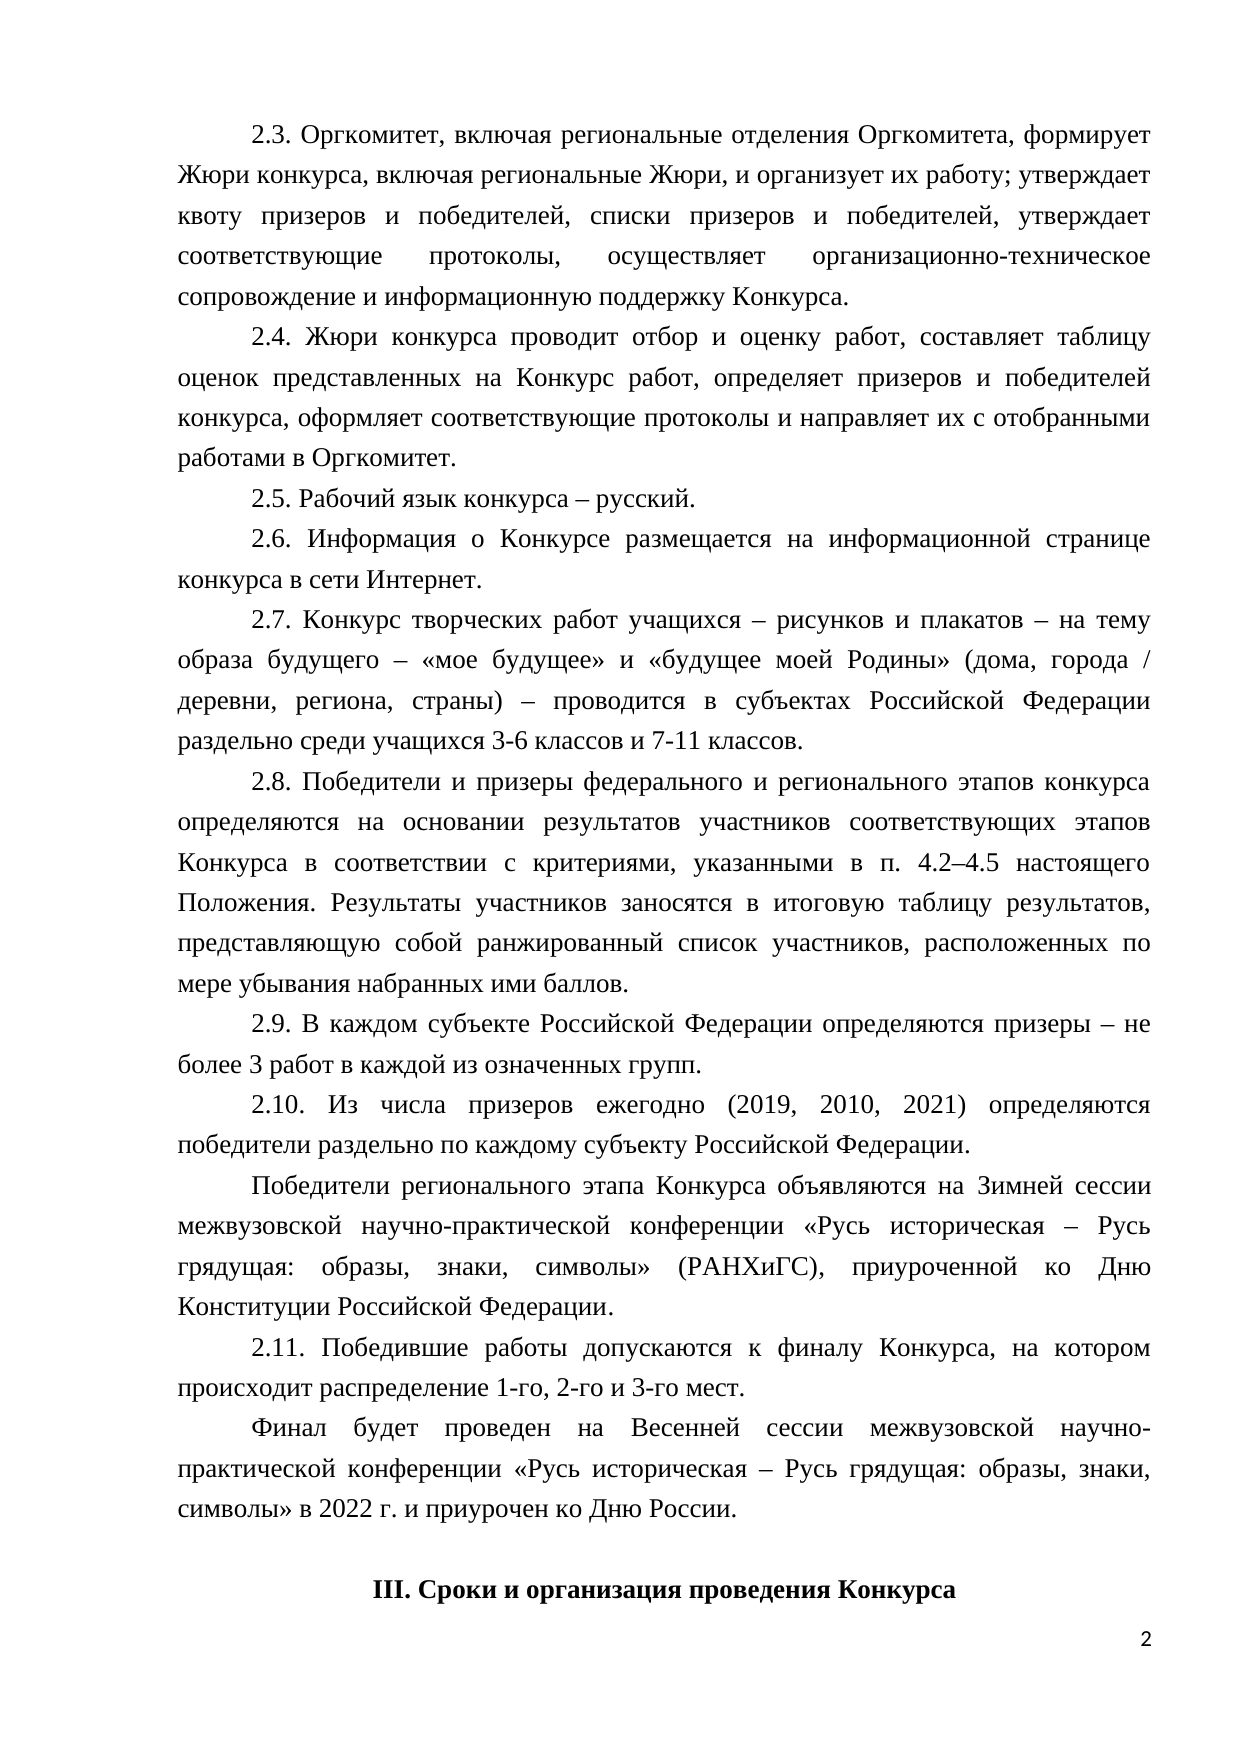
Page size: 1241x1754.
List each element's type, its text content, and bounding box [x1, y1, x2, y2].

text 2.11. Победившие работы допускаются к финалу Конкурса, на котором происходит распределение 1-го, 2-го и 3-го мест. [177, 1331, 1152, 1402]
text 2.8. Победители и призеры федерального и регионального этапов конкурса определяются на основании результатов участников соответствующих этапов Конкурса в соответствии с критериями, указанными в п. 4.2–4.5 настоящего Положения. Результаты участников заносятся в итоговую таблицу результатов, представляющую собой ранжированный список участников, расположенных по мере убывания набранных ими баллов. [177, 765, 1152, 998]
text 2.10. Из числа призеров ежегодно (2019, 2010, 2021) определяются победители раздельно по каждому субъекту Российской Федерации. [177, 1088, 1152, 1160]
text Победители регионального этапа Конкурса объявляются на Зимней сессии межвузовской научно-практической конференции «Русь историческая – Русь грядущая: образы, знаки, символы» (РАНХиГС), приуроченной ко Дню Конституции Российской Федерации. [177, 1241, 1152, 1321]
text Победители регионального этапа Конкурса объявляются на Зимней сессии межвузовской научно-практической конференции «Русь историческая – Русь грядущая: образы, знаки, символы» (РАНХиГС), приуроченной ко Дню Конституции Российской Федерации. [177, 1169, 1152, 1209]
text Финал будет проведен на Весенней сессии межвузовской научно-практической конференции «Русь историческая – Русь грядущая: образы, знаки, символы» в 2022 г. и приурочен ко Дню России. [177, 1411, 1152, 1452]
text 2.3. Оргкомитет, включая региональные отделения Оргкомитета, формирует Жюри конкурса, включая региональные Жюри, и организует их работу; утверждает квоту призеров и победителей, списки призеров и победителей, утверждает соответствующие протоколы, осуществляет организационно-техническое сопровождение и информационную поддержку Конкурса. [177, 118, 1152, 311]
text 2.4. Жюри конкурса проводит отбор и оценку работ, составляет таблицу оценок представленных на Конкурс работ, определяет призеров и победителей конкурса, оформляет соответствующие протоколы и направляет их с отобранными работами в Оргкомитет. [177, 320, 1152, 473]
text Финал будет проведен на Весенней сессии межвузовской научно-практической конференции «Русь историческая – Русь грядущая: образы, знаки, символы» в 2022 г. и приурочен ко Дню России. [177, 1483, 1152, 1523]
text 2.9. В каждом субъекте Российской Федерации определяются призеры – не более 3 работ в каждой из означенных групп. [177, 1007, 1152, 1079]
text 2.7. Конкурс творческих работ учащихся – рисунков и плакатов – на тему образа будущего – «мое будущее» и «будущее моей Родины» (дома, города / деревни, региона, страны) – проводится в субъектах Российской Федерации раздельно среди учащихся 3-6 классов и 7-11 классов. [177, 603, 1152, 756]
text 2.6. Информация о Конкурсе размещается на информационной странице конкурса в сети Интернет. [177, 522, 1152, 594]
text III. Сроки и организация проведения Конкурса [177, 1573, 1152, 1604]
text 2.5. Рабочий язык конкурса – русский. [177, 482, 1152, 513]
